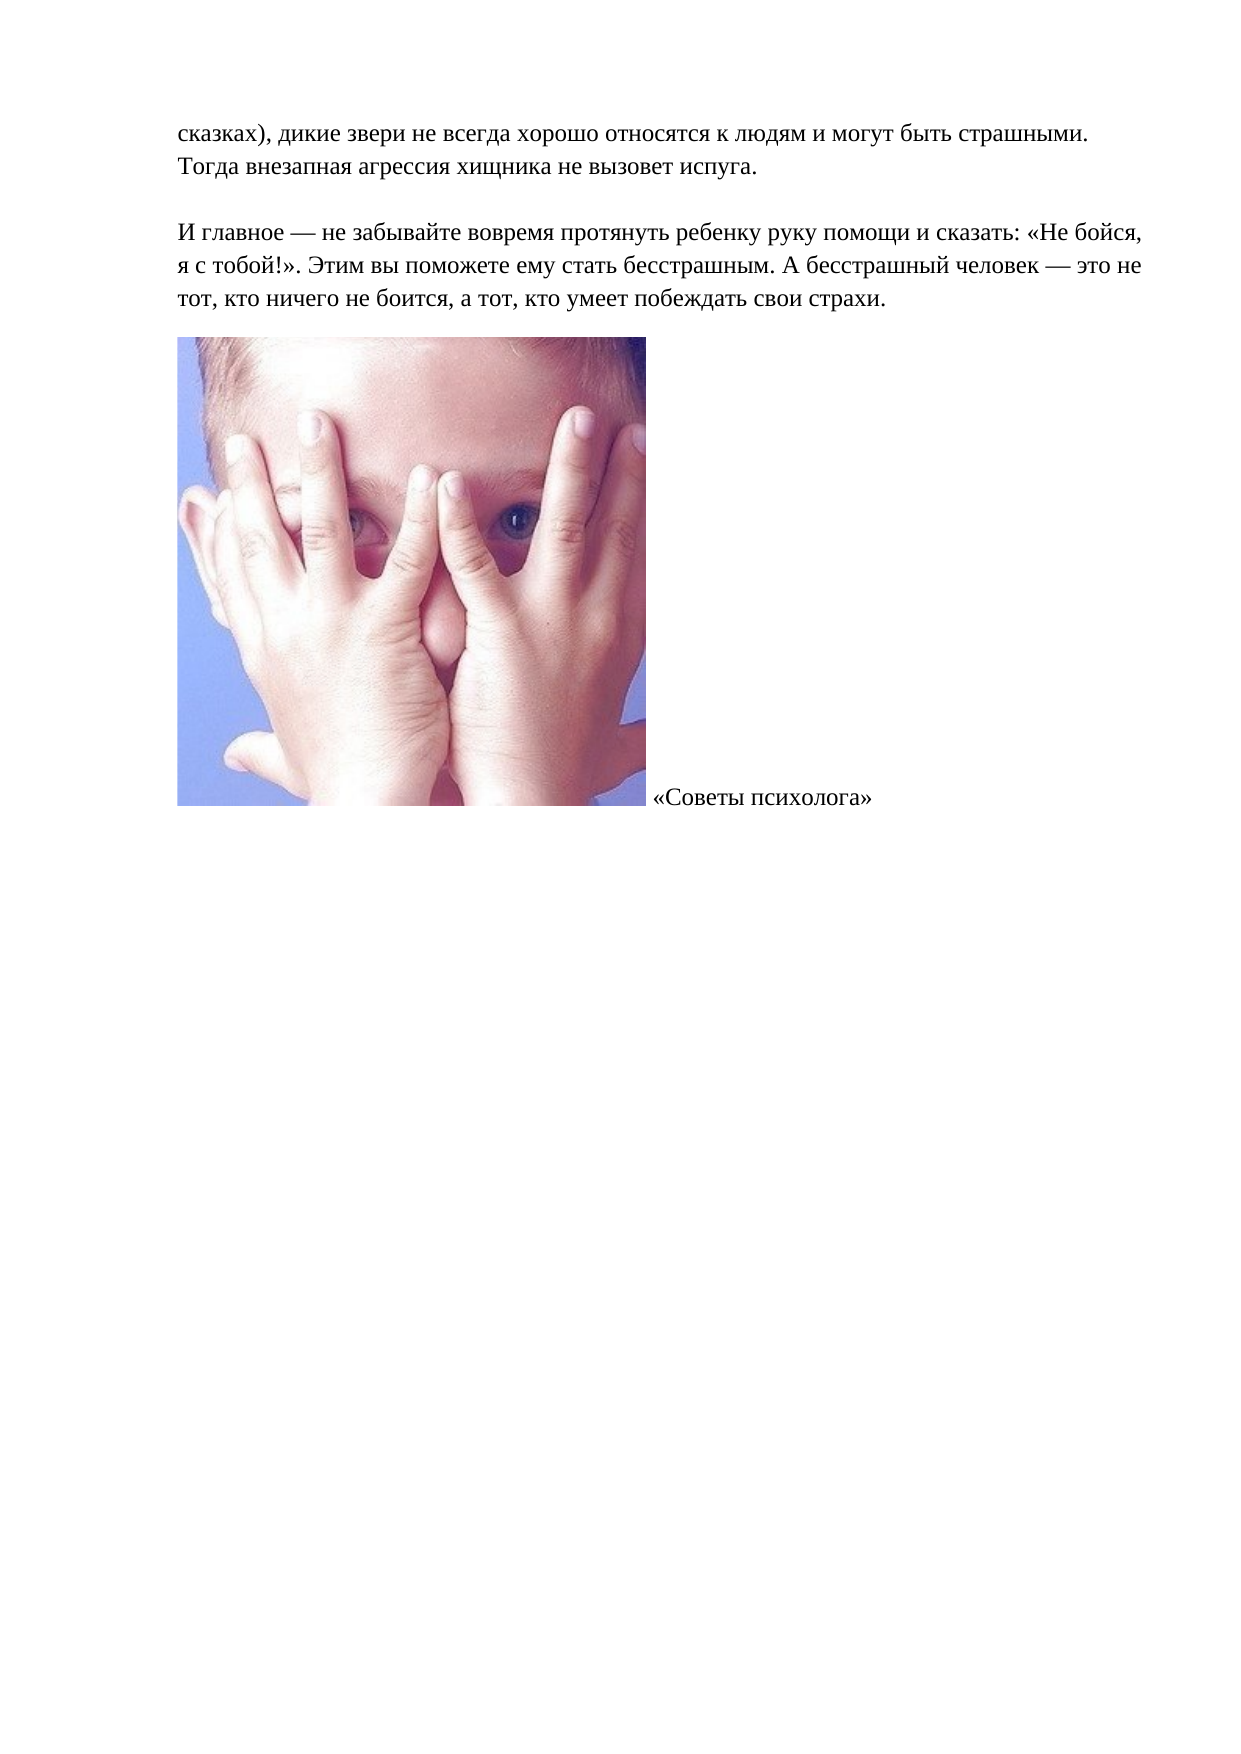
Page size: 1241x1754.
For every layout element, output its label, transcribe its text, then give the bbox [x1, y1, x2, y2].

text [177, 118, 1152, 312]
picture [177, 337, 646, 806]
